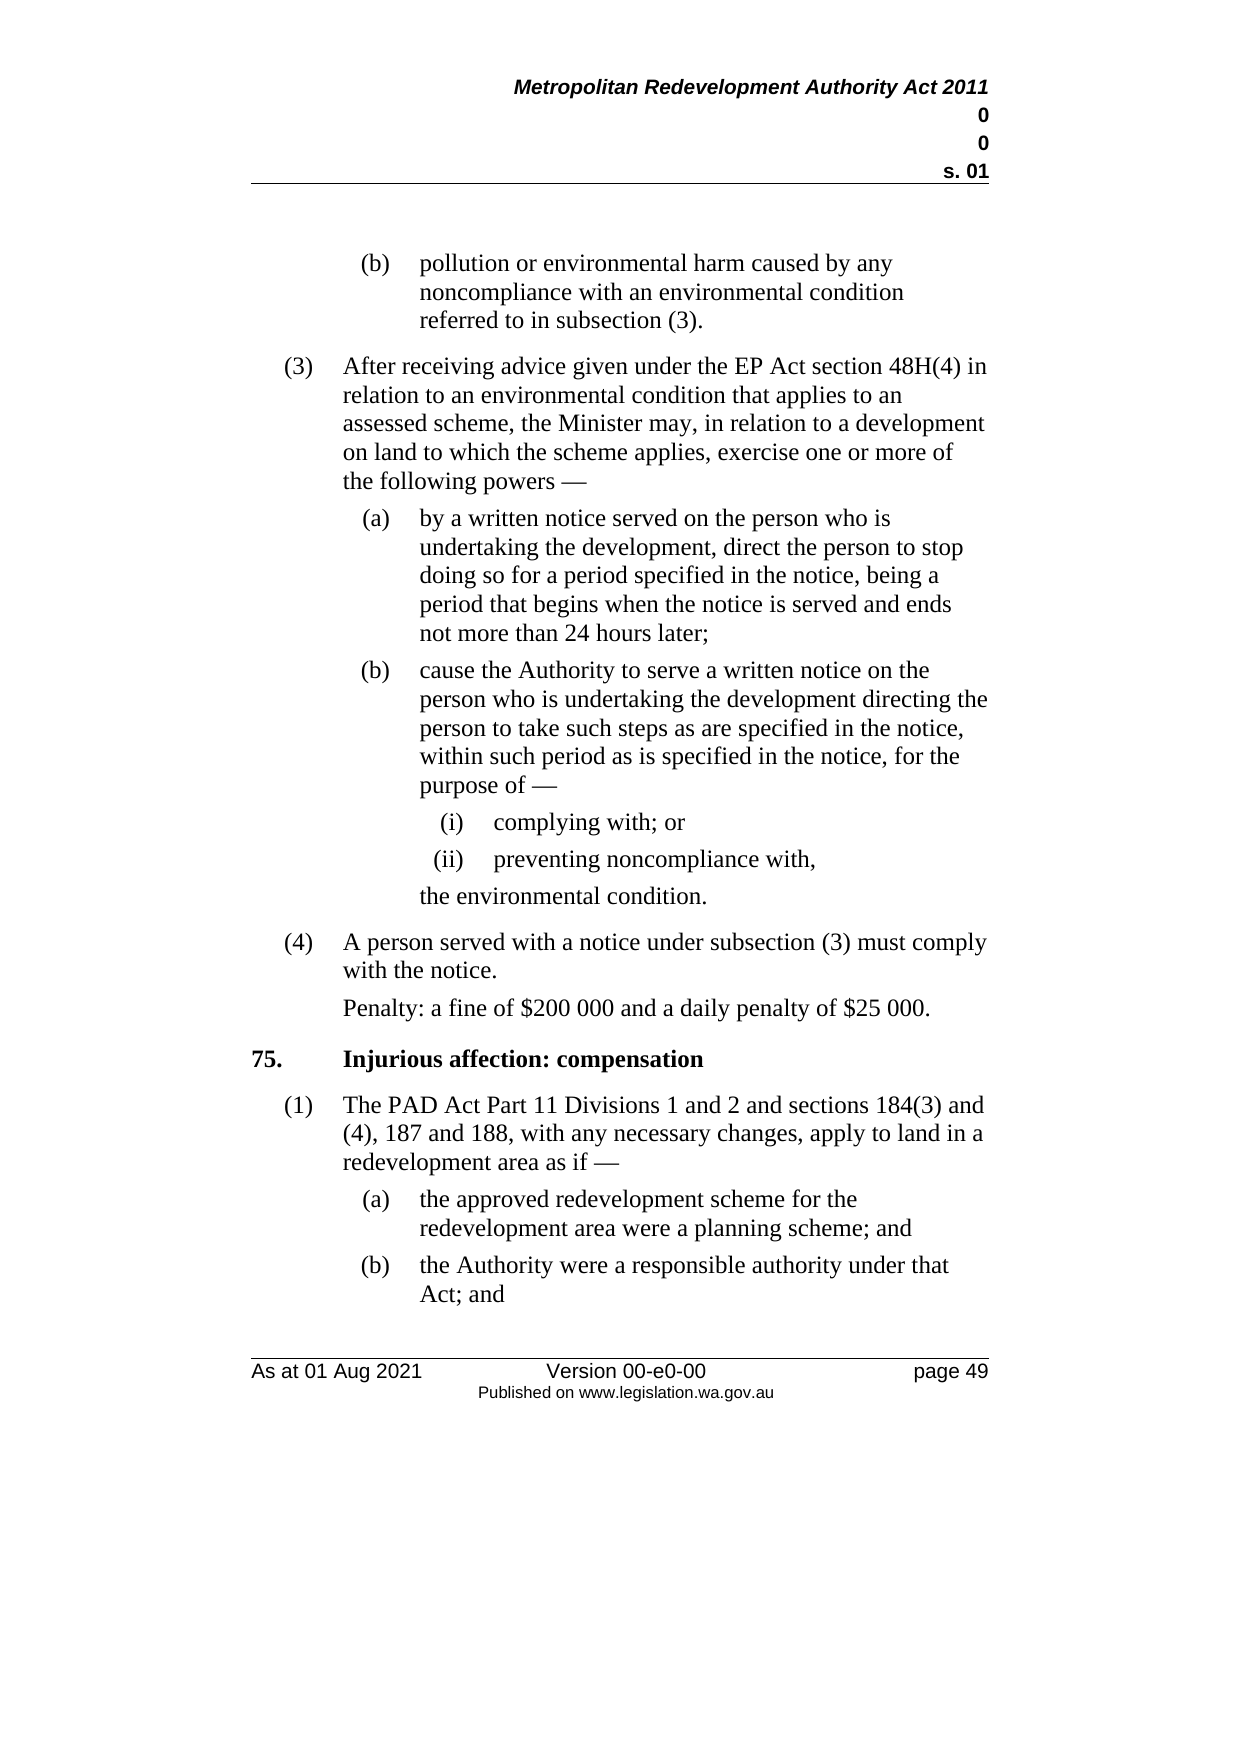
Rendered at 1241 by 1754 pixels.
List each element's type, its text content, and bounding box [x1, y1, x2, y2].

text (1) The PAD Act Part 11 Divisions 1 and 2 and sections 184(3) and (4), 187 and 188, with any necessary changes, apply to land in a redevelopment area as if — [251, 1090, 989, 1176]
subtitle 75. Injurious affection: compensation [251, 1044, 989, 1073]
text (a) by a written notice served on the person who is undertaking the development, direct the person to stop doing so for a period specified in the notice, being a period that begins when the notice is served and ends not more than 24 hours later; [251, 503, 989, 647]
text (3) After receiving advice given under the EP Act section 48H(4) in relation to an environmental condition that applies to an assessed scheme, the Minister may, in relation to a development on land to which the scheme applies, exercise one or more of the following powers — [251, 351, 989, 495]
text (i) complying with; or [251, 807, 989, 836]
text Penalty: a fine of $200 000 and a daily penalty of $25 000. [251, 993, 989, 1021]
text (b) cause the Authority to serve a written notice on the person who is undertaking the development directing the person to take such steps as are specified in the notice, within such period as is specified in the notice, for the purpose of — [251, 655, 989, 799]
text (b) the Authority were a responsible authority under that Act; and [251, 1250, 989, 1308]
text the environmental condition. [251, 881, 989, 910]
text (b) pollution or environmental harm caused by any noncompliance with an environmental condition referred to in subsection (3). [251, 248, 989, 334]
text (4) A person served with a notice under subsection (3) must comply with the notice. [251, 927, 989, 984]
text (a) the approved redevelopment scheme for the redevelopment area were a planning scheme; and [251, 1184, 989, 1242]
text (ii) preventing noncompliance with, [251, 844, 989, 873]
